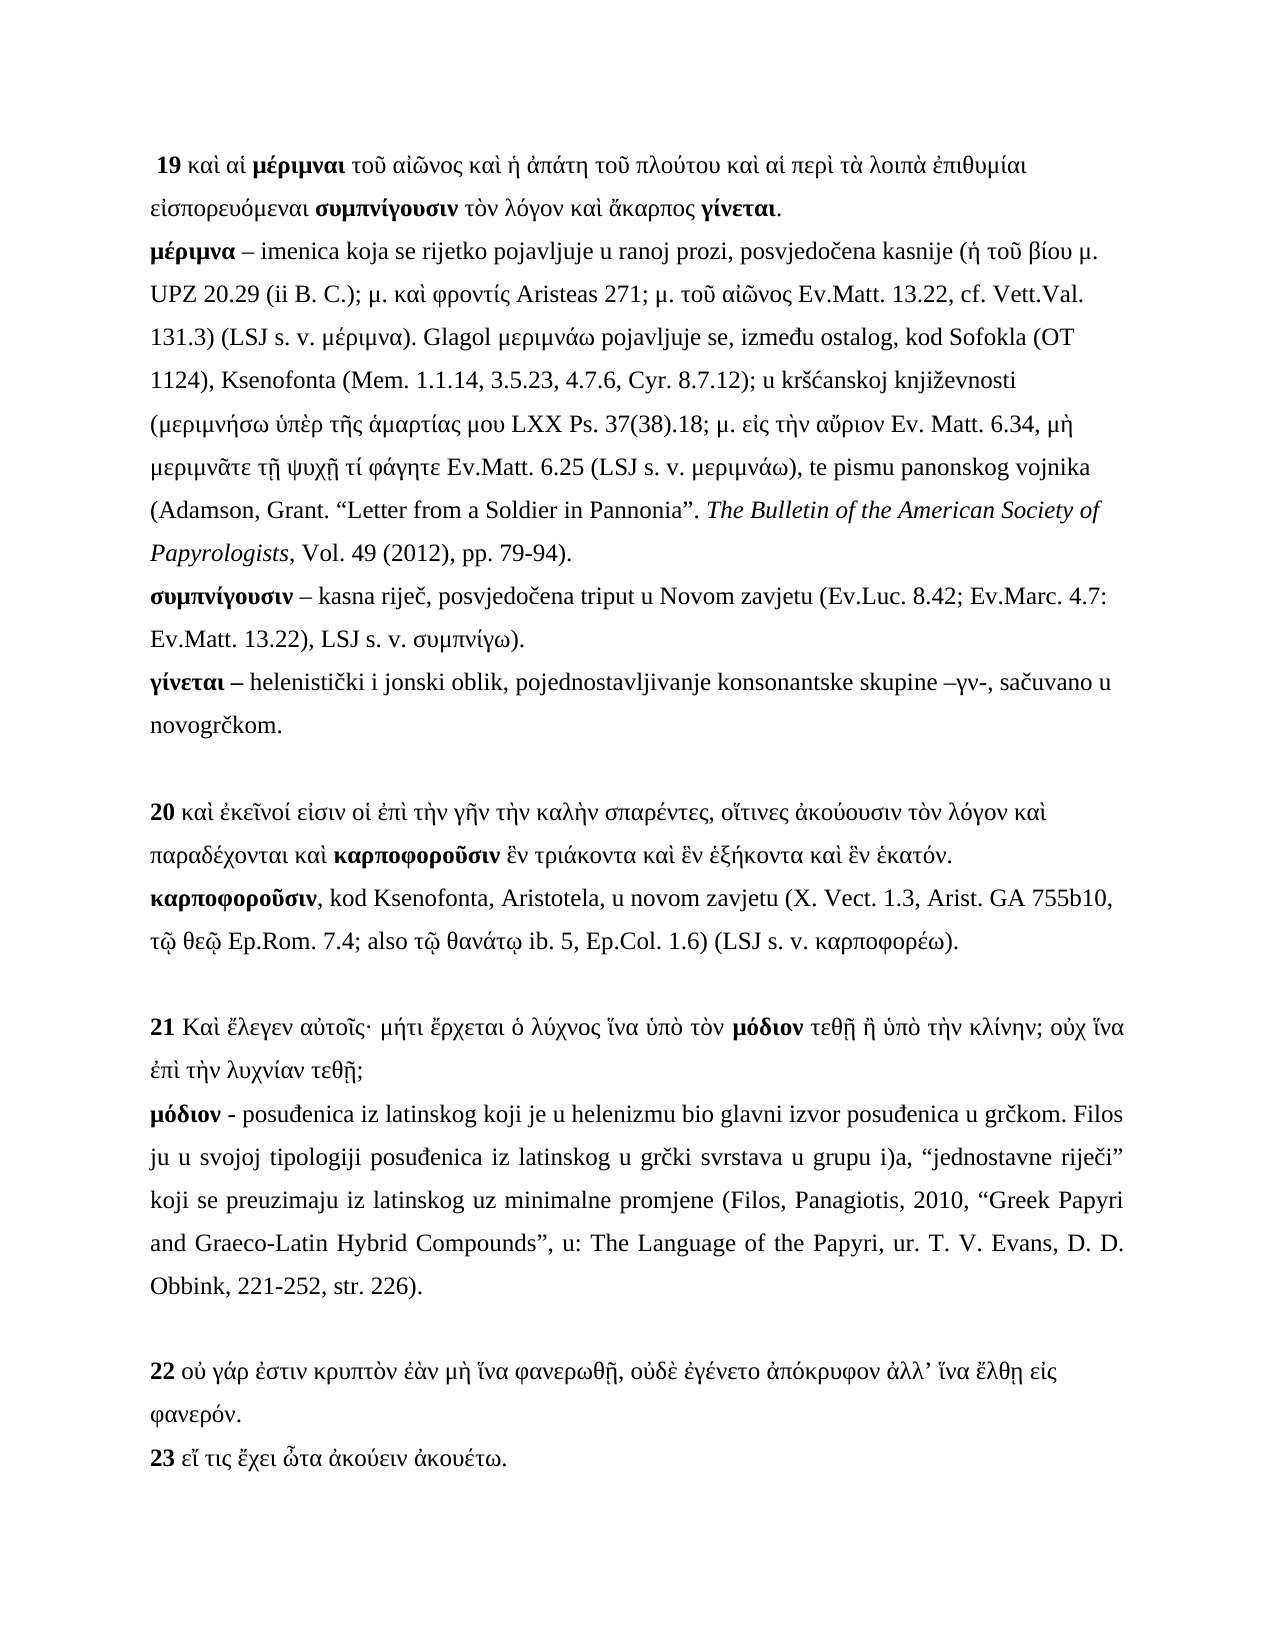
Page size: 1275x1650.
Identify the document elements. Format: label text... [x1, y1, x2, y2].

text 20 καὶ ἐκεῖνοί εἰσιν οἱ ἐπὶ τὴν γῆν τὴν καλὴν σπαρέντες, οἵτινες ἀκούουσιν τὸν λόγον καὶ παραδέχονται καὶ καρποφοροῦσιν ἓν τριάκοντα καὶ ἓν ἑξήκοντα καὶ ἓν ἑκατόν. [150, 797, 1125, 869]
text συμπνίγουσιν – kasna riječ, posvjedočena triput u Novom zavjetu (Ev.Luc. 8.42; Ev.Marc. 4.7: Ev.Matt. 13.22), LSJ s. v. συμπνίγω). [150, 581, 1125, 653]
text 21 Καὶ ἔλεγεν αὐτοῖς· μήτι ἔρχεται ὁ λύχνος ἵνα ὑπὸ τὸν μόδιον τεθῇ ἢ ὑπὸ τὴν κλίνην; οὐχ ἵνα ἐπὶ τὴν λυχνίαν τεθῇ; [150, 1012, 1125, 1084]
text 22 οὐ γάρ ἐστιν κρυπτὸν ἐὰν μὴ ἵνα φανερωθῇ, οὐδὲ ἐγένετο ἀπόκρυφον ἀλλ’ ἵνα ἔλθῃ εἰς φανερόν. [150, 1356, 1125, 1428]
text καρποφοροῦσιν, kod Ksenofonta, Aristotela, u novom zavjetu (X. Vect. 1.3, Arist. GA 755b10, τῷ θεῷ Ep.Rom. 7.4; also τῷ θανάτῳ ib. 5, Ep.Col. 1.6) (LSJ s. v. καρποφορέω). [150, 883, 1125, 955]
text μέριμνα – imenica koja se rijetko pojavljuje u ranoj prozi, posvjedočena kasnije (ἡ τοῦ βίου μ. UPZ 20.29 (ii B. C.); μ. καὶ φροντίς Aristeas 271; μ. τοῦ αἰῶνος Ev.Matt. 13.22, cf. Vett.Val. 131.3) (LSJ s. v. μέριμνα). Glagol μεριμνάω pojavljuje se, između ostalog, kod Sofokla (OT 1124), Ksenofonta (Mem. 1.1.14, 3.5.23, 4.7.6, Cyr. 8.7.12); u kršćanskoj književnosti (μεριμνήσω ὑπὲρ τῆς ἁμαρτίας μου LXX Ps. 37(38).18; μ. εἰς τὴν αὔριον Ev. Matt. 6.34, μὴ μεριμνᾶτε τῇ ψυχῇ τί φάγητε Ev.Matt. 6.25 (LSJ s. v. μεριμνάω), te pismu panonskog vojnika (Adamson, Grant. “Letter from a Soldier in Pannonia”. The Bulletin of the American Society of Papyrologists, Vol. 49 (2012), pp. 79-94). [150, 236, 1125, 567]
text γίνεται – helenistički i jonski oblik, pojednostavljivanje konsonantske skupine –γν-, sačuvano u novogrčkom. [150, 667, 1125, 739]
text 23 εἴ τις ἔχει ὦτα ἀκούειν ἀκουέτω. [150, 1443, 1125, 1471]
text 19 καὶ αἱ μέριμναι τοῦ αἰῶνος καὶ ἡ ἀπάτη τοῦ πλούτου καὶ αἱ περὶ τὰ λοιπὰ ἐπιθυμίαι εἰσπορευόμεναι συμπνίγουσιν τὸν λόγον καὶ ἄκαρπος γίνεται. [150, 150, 1125, 222]
text μόδιον - posuđenica iz latinskog koji je u helenizmu bio glavni izvor posuđenica u grčkom. Filos ju u svojoj tipologiji posuđenica iz latinskog u grčki svrstava u grupu i)a, “jednostavne riječi” koji se preuzimaju iz latinskog uz minimalne promjene (Filos, Panagiotis, 2010, “Greek Papyri and Graeco-Latin Hybrid Compounds”, u: The Language of the Papyri, ur. T. V. Evans, D. D. Obbink, 221-252, str. 226). [150, 1099, 1125, 1300]
